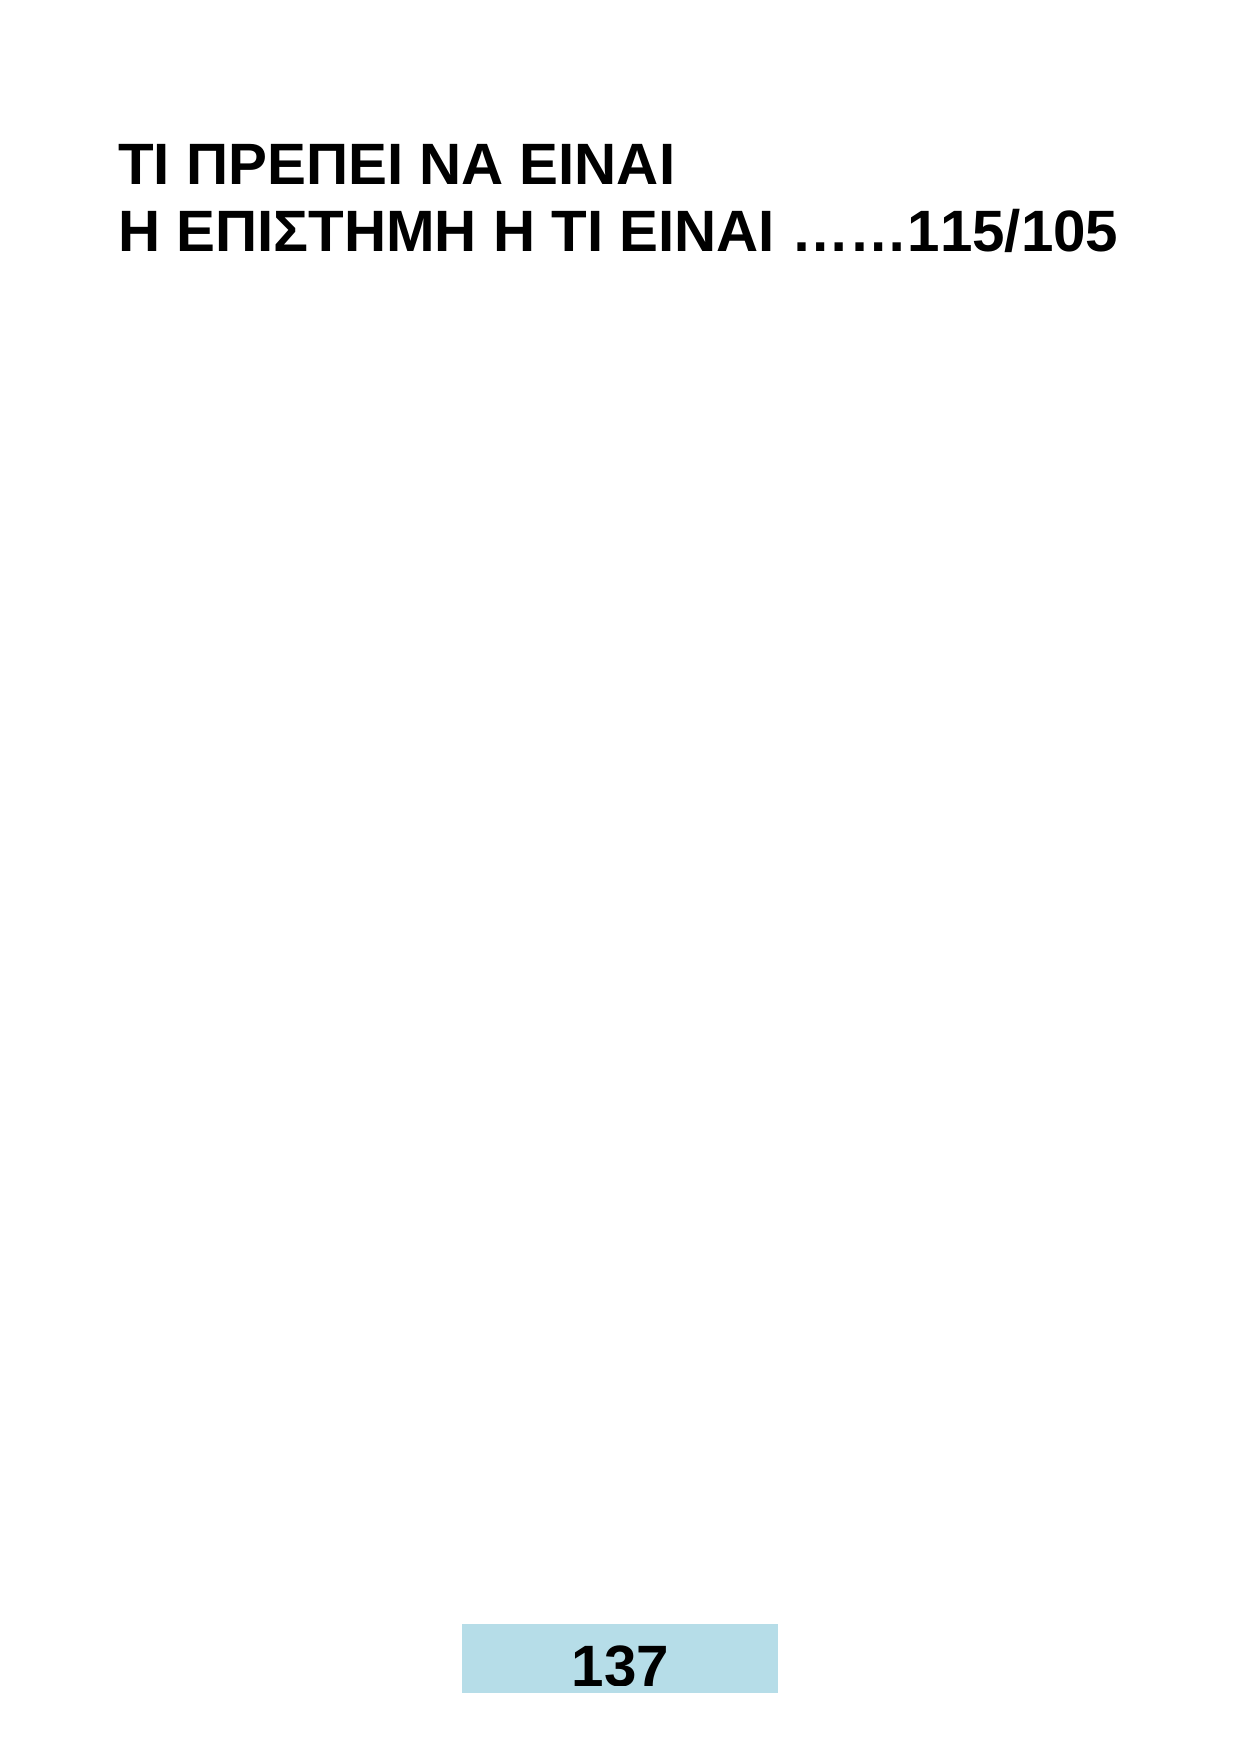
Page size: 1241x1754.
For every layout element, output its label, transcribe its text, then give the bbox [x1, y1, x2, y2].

text ΤΙ ΠΡΕΠΕΙ ΝΑ ΕΙΝΑΙ [118, 130, 1134, 197]
text Η ΕΠΙΣΤΗΜΗ Η ΤΙ ΕΙΝΑΙ ……115/105 [118, 197, 1134, 264]
